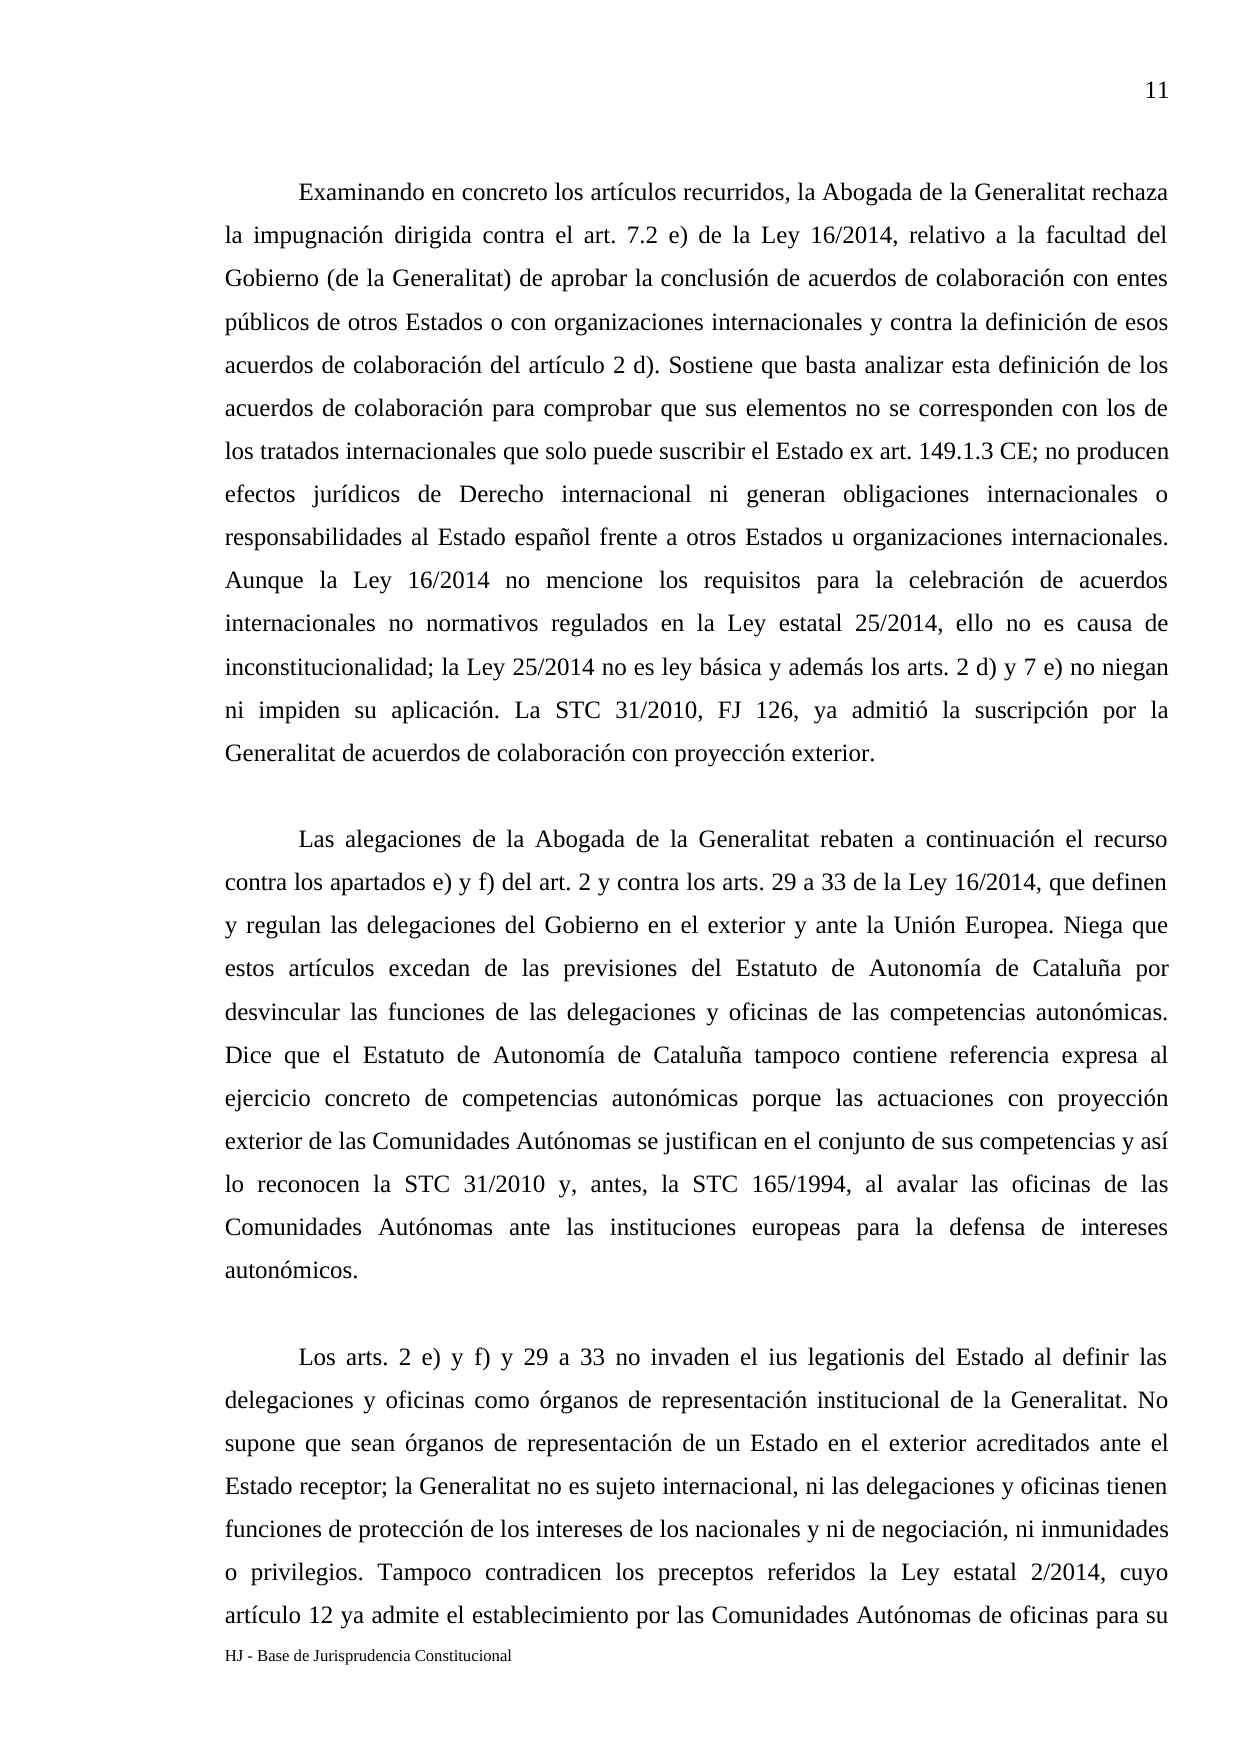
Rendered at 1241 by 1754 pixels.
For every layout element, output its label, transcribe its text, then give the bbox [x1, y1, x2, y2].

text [224, 1342, 1169, 1629]
text Examinando en concreto los artículos recurridos, la Abogada de la Generalitat rechaza la impugnación dirigida contra el art. 7.2 e) de la Ley 16/2014, relativo a la facultad del Gobierno (de la Generalitat) de aprobar la conclusión de acuerdos de colaboración con entes públicos de otros Estados o con organizaciones internacionales y contra la definición de esos acuerdos de colaboración del artículo 2 d). Sostiene que basta analizar esta definición de los acuerdos de colaboración para comprobar que sus elementos no se corresponden con los de los tratados internacionales que solo puede suscribir el Estado ex art. 149.1.3 CE; no producen efectos jurídicos de Derecho internacional ni generan obligaciones internacionales o responsabilidades al Estado español frente a otros Estados u organizaciones internacionales. Aunque la Ley 16/2014 no mencione los requisitos para la celebración de acuerdos internacionales no normativos regulados en la Ley estatal 25/2014, ello no es causa de inconstitucionalidad; la Ley 25/2014 no es ley básica y además los arts. 2 d) y 7 e) no niegan ni impiden su aplicación. La STC 31/2010, FJ 126, ya admitió la suscripción por la Generalitat de acuerdos de colaboración con proyección exterior. [224, 177, 1169, 767]
text Las alegaciones de la Abogada de la Generalitat rebaten a continuación el recurso contra los apartados e) y f) del art. 2 y contra los arts. 29 a 33 de la Ley 16/2014, que definen y regulan las delegaciones del Gobierno en el exterior y ante la Unión Europea. Niega que estos artículos excedan de las previsiones del Estatuto de Autonomía de Cataluña por desvincular las funciones de las delegaciones y oficinas de las competencias autonómicas. Dice que el Estatuto de Autonomía de Cataluña tampoco contiene referencia expresa al ejercicio concreto de competencias autonómicas porque las actuaciones con proyección exterior de las Comunidades Autónomas se justifican en el conjunto de sus competencias y así lo reconocen la STC 31/2010 y, antes, la STC 165/1994, al avalar las oficinas de las Comunidades Autónomas ante las instituciones europeas para la defensa de intereses autonómicos. [224, 824, 1169, 1284]
